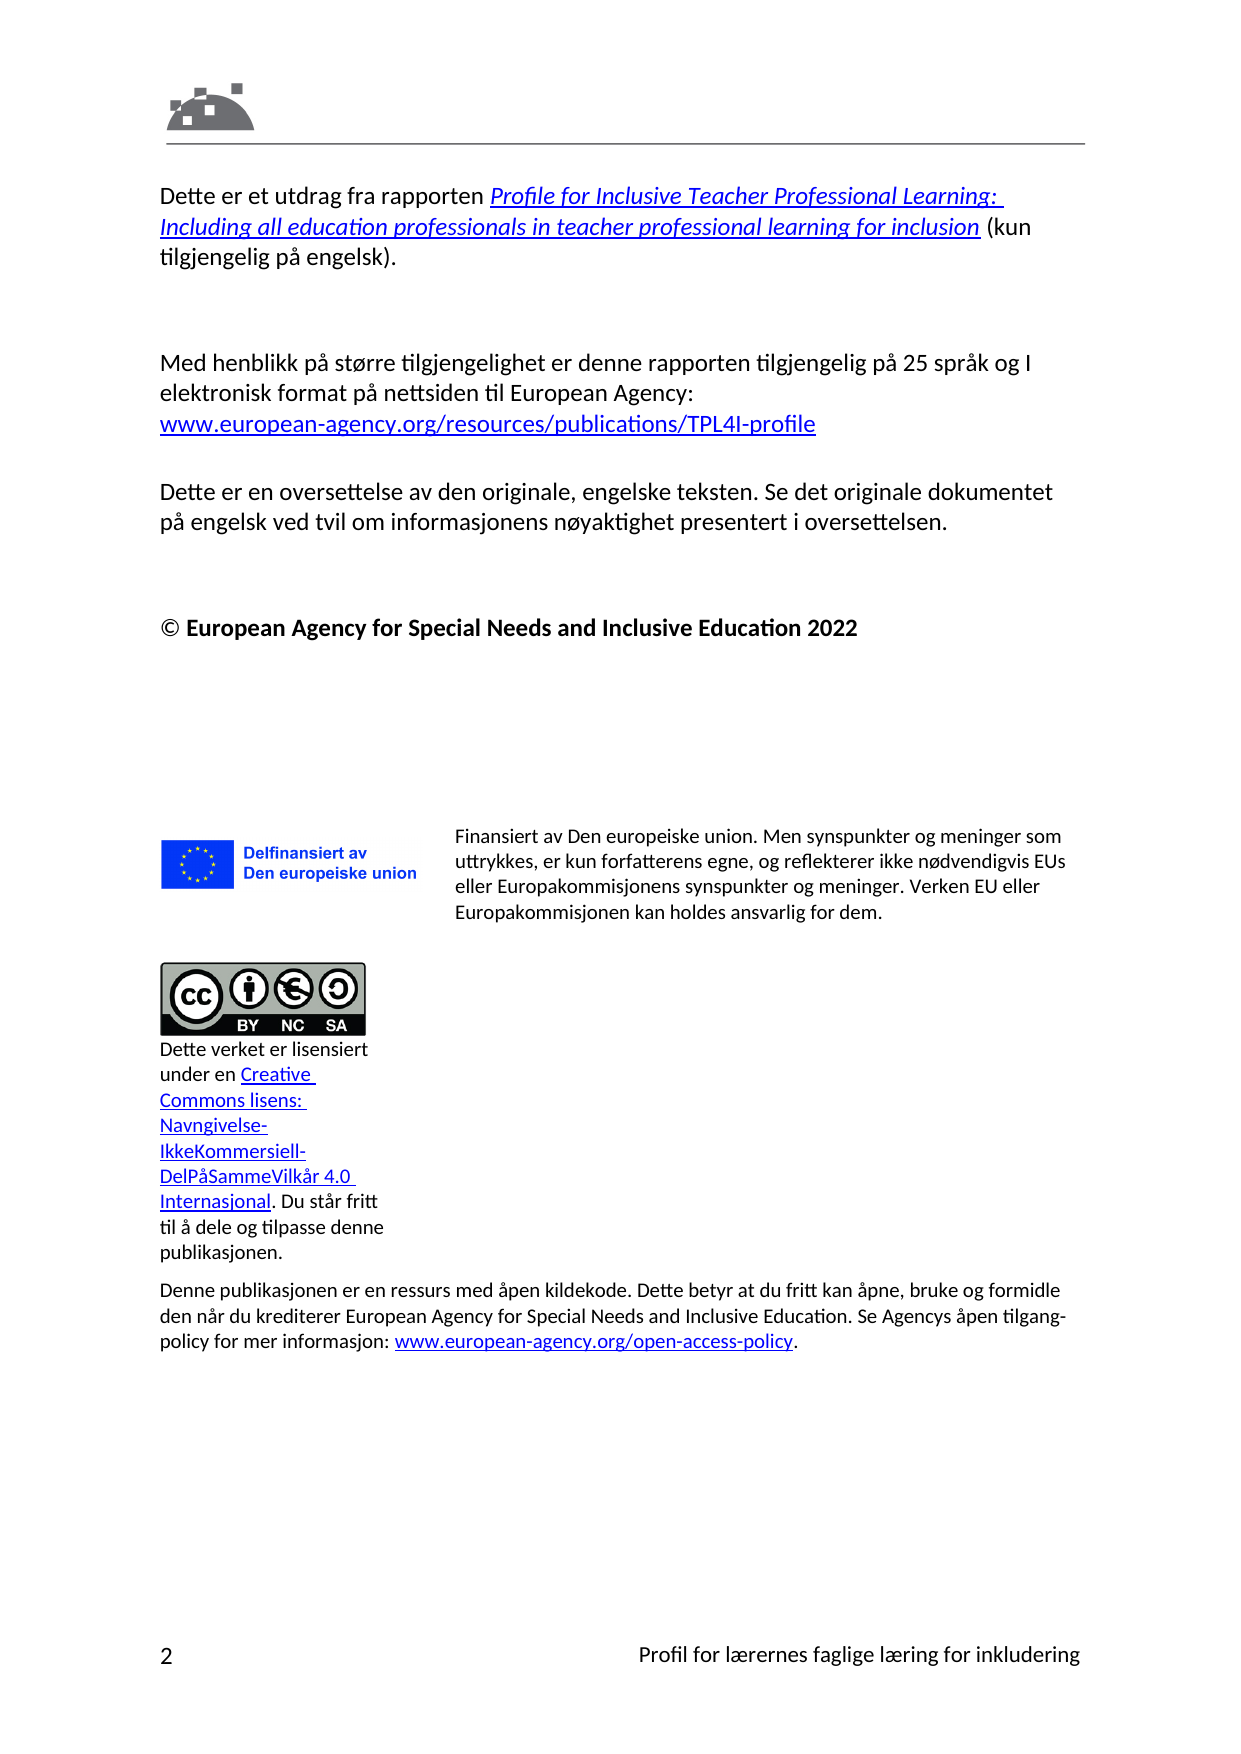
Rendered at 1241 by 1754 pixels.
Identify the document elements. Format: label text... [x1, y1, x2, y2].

picture [159, 73, 1090, 152]
text Dette verket er lisensiert under en Creative Commons lisens: Navngivelse-IkkeKommersiell-DelPåSammeVilkår 4.0 Internasjonal. Du står fritt til å dele og tilpasse denne publikasjonen. [159, 1036, 396, 1265]
text Dette er en oversettelse av den originale, engelske teksten. Se det originale dokumentet på engelsk ved tvil om informasjonens nøyaktighet presentert i oversettelsen. [159, 476, 1081, 537]
picture [159, 962, 367, 1037]
text Med henblikk på større tilgjengelighet er denne rapporten tilgjengelig på 25 språk og I elektronisk format på nettsiden til European Agency: www.european-agency.org/resources/publications/TPL4I-profile [159, 347, 1081, 438]
text Denne publikasjonen er en ressurs med åpen kildekode. Dette betyr at du fritt kan åpne, bruke og formidle den når du krediterer European Agency for Special Needs and Inclusive Education. Se Agencys åpen tilgang-policy for mer informasjon: www.european-agency.org/open-access-policy. [159, 1277, 1081, 1354]
text © European Agency for Special Needs and Inclusive Education 2022 [159, 612, 1081, 643]
text Finansiert av Den europeiske union. Men synspunkter og meninger som uttrykkes, er kun forfatterens egne, og reflekterer ikke nødvendigvis EUs eller Europakommisjonens synspunkter og meninger. Verken EU eller Europakommisjonen kan holdes ansvarlig for dem. [455, 823, 1081, 924]
picture [158, 837, 424, 892]
text Dette er et utdrag fra rapporten Profile for Inclusive Teacher Professional Learning: Including all education professionals in teacher professional learning for inclusion (kun tilgjengelig på engelsk). [159, 180, 1081, 272]
